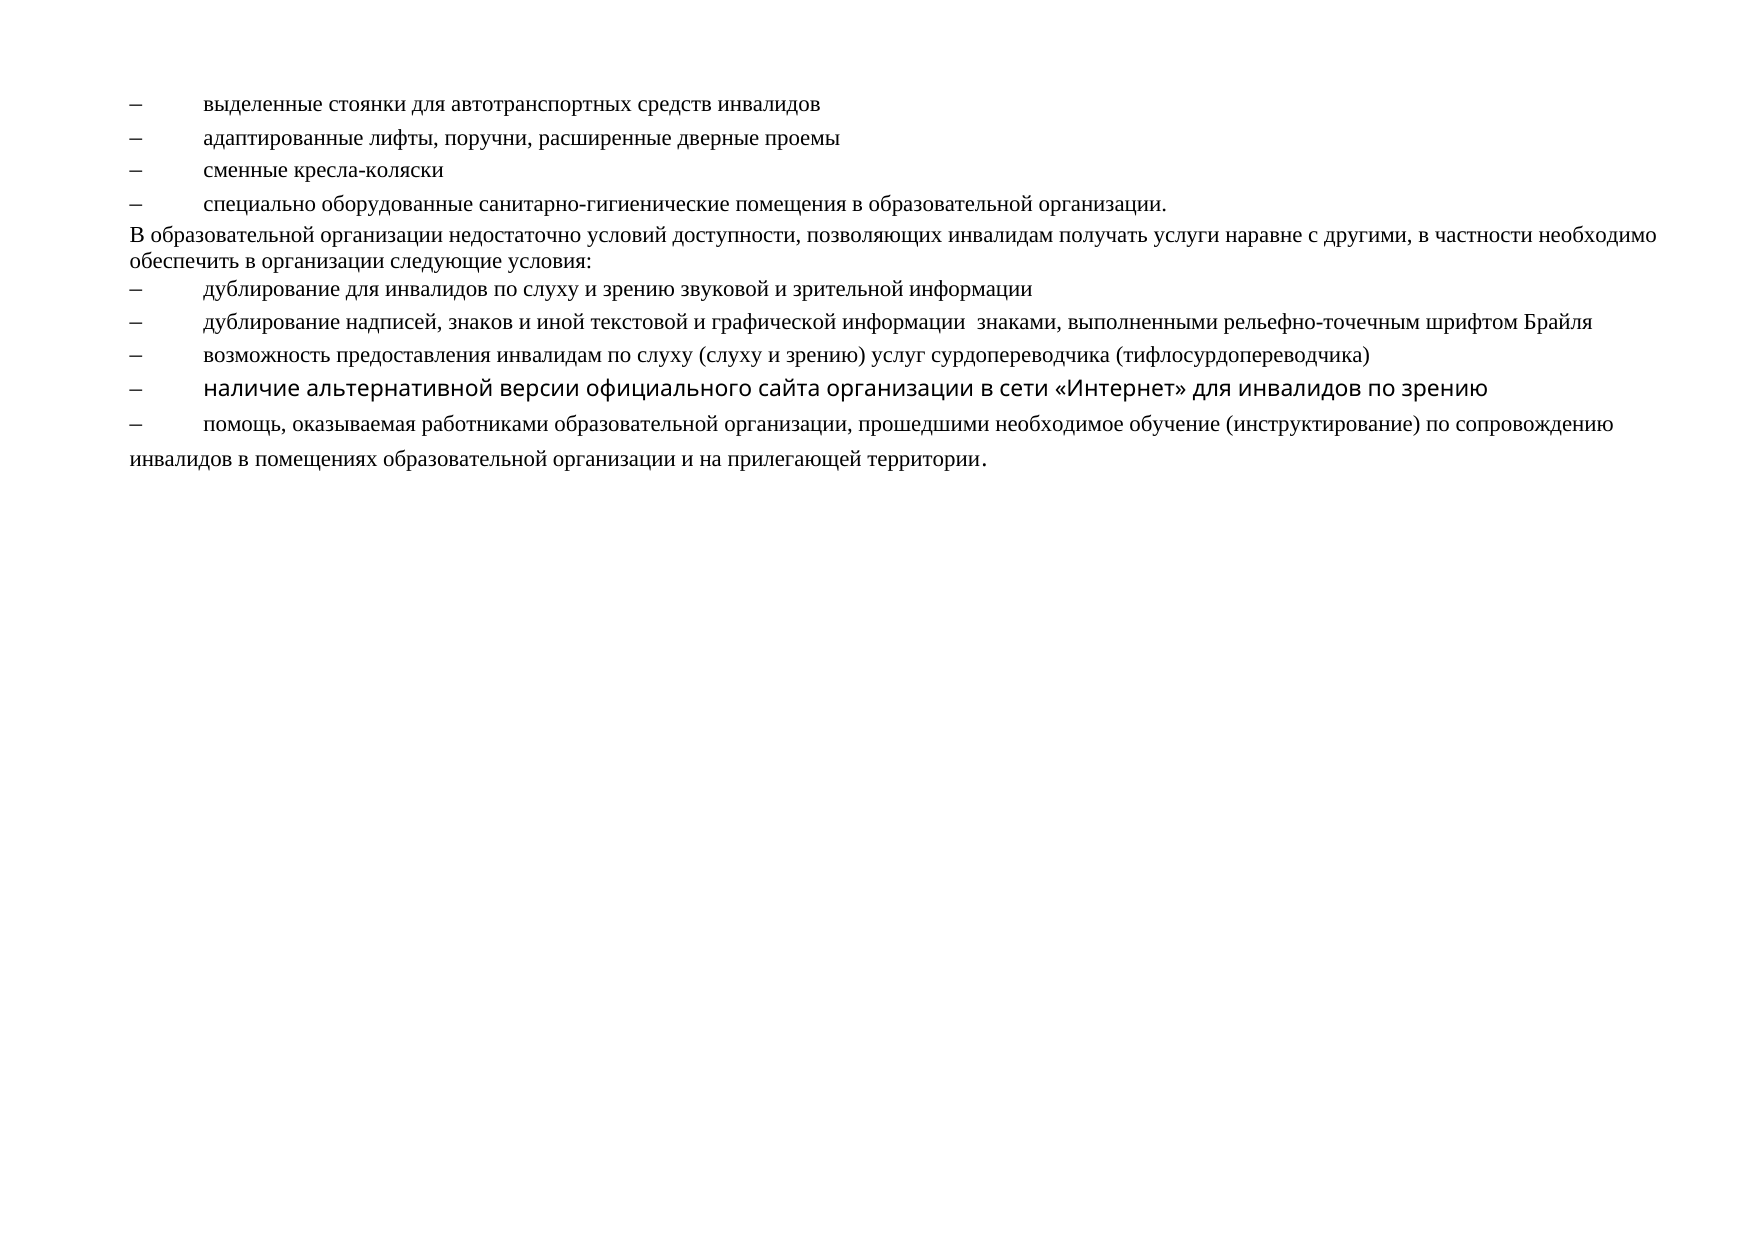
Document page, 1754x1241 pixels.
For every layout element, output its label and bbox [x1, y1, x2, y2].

table_cell [118, 89, 1718, 532]
